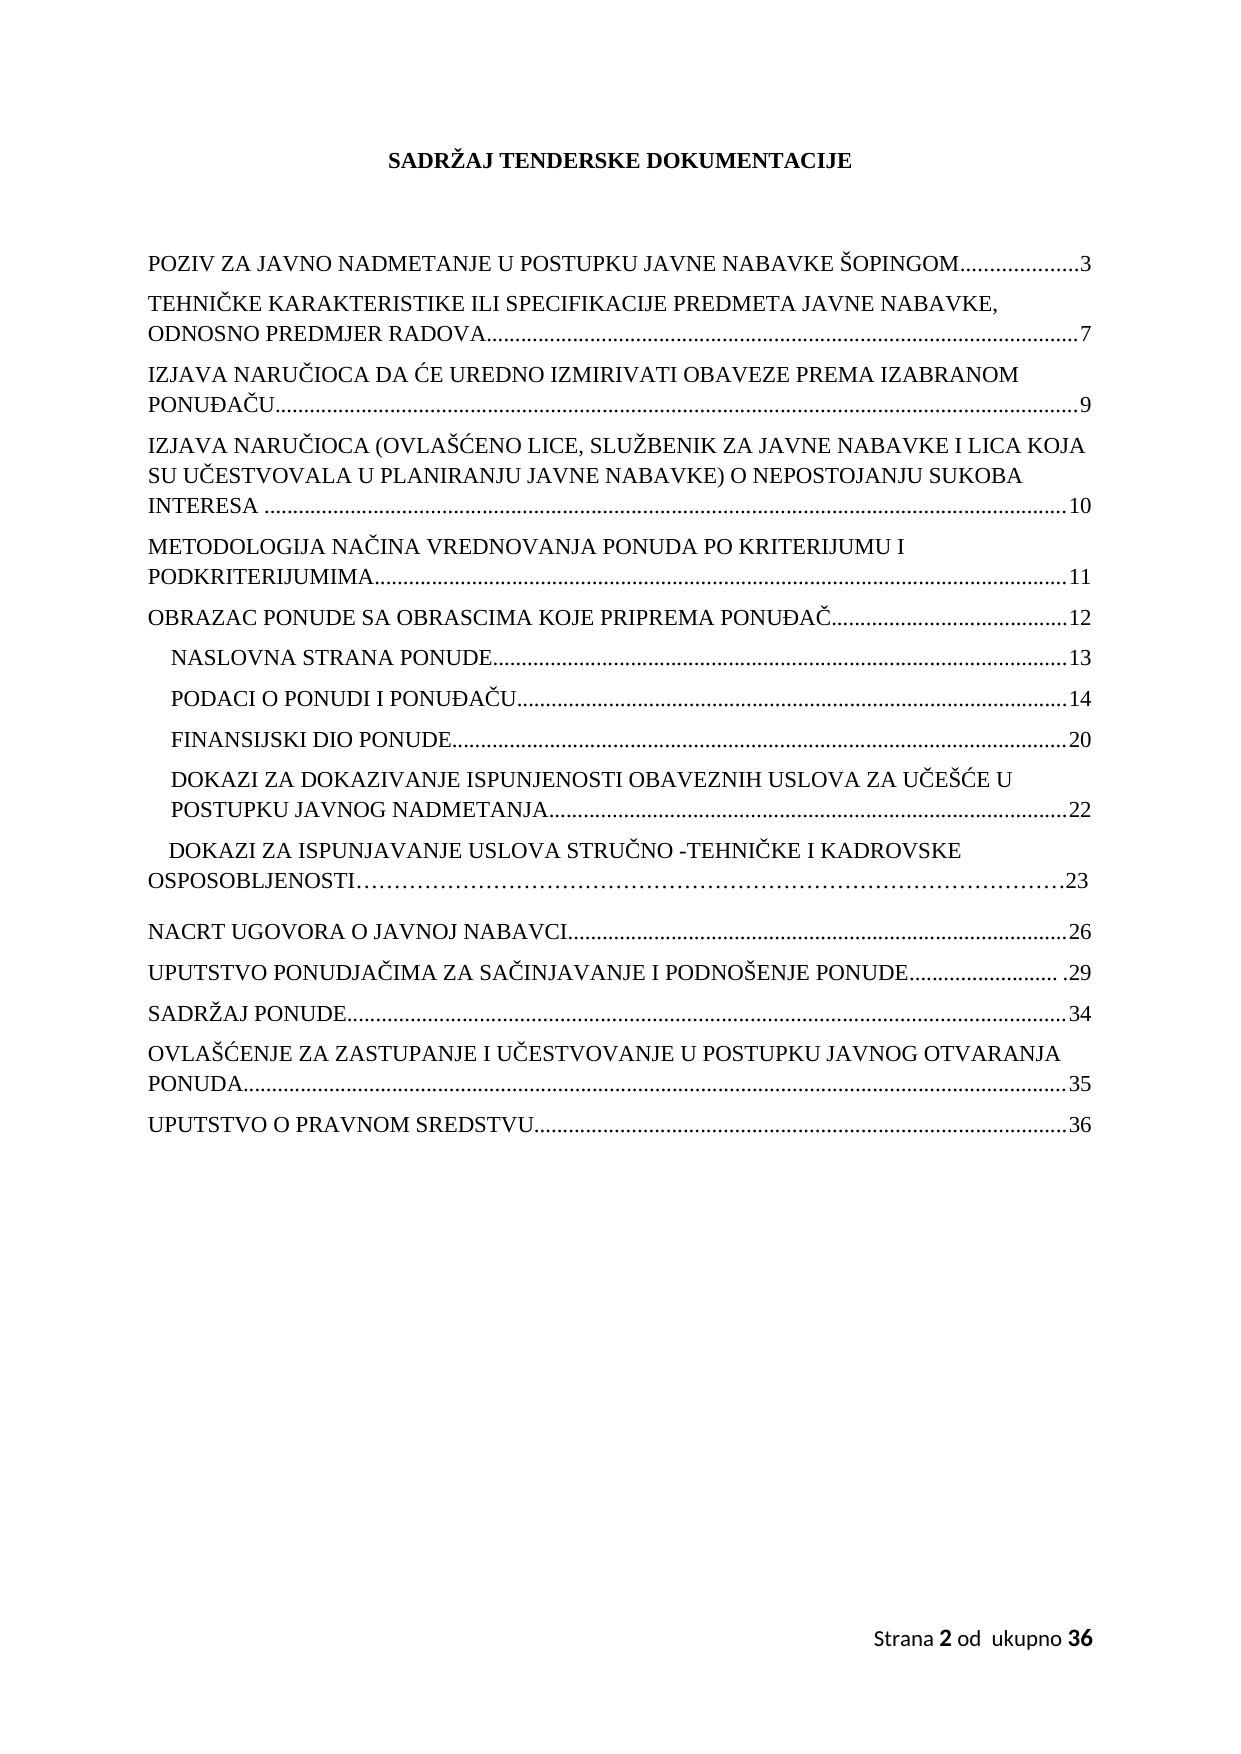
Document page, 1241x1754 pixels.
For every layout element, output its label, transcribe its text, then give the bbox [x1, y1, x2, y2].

text FINANSIJSKI DIO PONUDE 20 [171, 726, 1093, 752]
text IZJAVA NARUČIOCA (OVLAŠĆENO LICE, SLUŽBENIK ZA JAVNE NABAVKE I LICA KOJA SU UČESTVOVALA U PLANIRANJU JAVNE NABAVKE) O NEPOSTOJANJU SUKOBA INTERESA 10 [148, 432, 1093, 519]
text NASLOVNA STRANA PONUDE 13 [171, 644, 1093, 671]
text POZIV ZA JAVNO NADMETANJE U POSTUPKU JAVNE NABAVKE ŠOPINGOM 3 [148, 250, 1093, 276]
text PODACI O PONUDI I PONUĐAČU 14 [171, 685, 1093, 711]
text IZJAVA NARUČIOCA DA ĆE UREDNO IZMIRIVATI OBAVEZE PREMA IZABRANOM PONUĐAČU 9 [148, 361, 1093, 418]
text OVLAŠĆENJE ZA ZASTUPANJE I UČESTVOVANJE U POSTUPKU JAVNOG OTVARANJA PONUDA 35 [148, 1040, 1093, 1097]
text DOKAZI ZA ISPUNJAVANJE USLOVA STRUČNO -TEHNIČKE I KADROVSKE OSPOSOBLJENOSTI…………………………………………………………………………………23 [148, 837, 1093, 894]
text OBRAZAC PONUDE SA OBRASCIMA KOJE PRIPREMA PONUĐAČ 12 [148, 604, 1093, 630]
text UPUTSTVO O PRAVNOM SREDSTVU 36 [148, 1111, 1093, 1137]
text NACRT UGOVORA O JAVNOJ NABAVCI 26 [148, 918, 1093, 945]
text SADRŽAJ PONUDE 34 [148, 1000, 1093, 1026]
text METODOLOGIJA NAČINA VREDNOVANJA PONUDA PO KRITERIJUMU I PODKRITERIJUMIMA 11 [148, 533, 1093, 589]
text DOKAZI ZA DOKAZIVANJE ISPUNJENOSTI OBAVEZNIH USLOVA ZA UČEŠĆE U POSTUPKU JAVNOG NADMETANJA 22 [171, 766, 1093, 823]
text SADRŽAJ TENDERSKE DOKUMENTACIJE [148, 148, 1093, 174]
text TEHNIČKE KARAKTERISTIKE ILI SPECIFIKACIJE PREDMETA JAVNE NABAVKE, ODNOSNO PREDMJER RADOVA 7 [148, 290, 1093, 347]
text UPUTSTVO PONUDJAČIMA ZA SAČINJAVANJE I PODNOŠENJE PONUDE......................... 29 [148, 959, 1093, 985]
